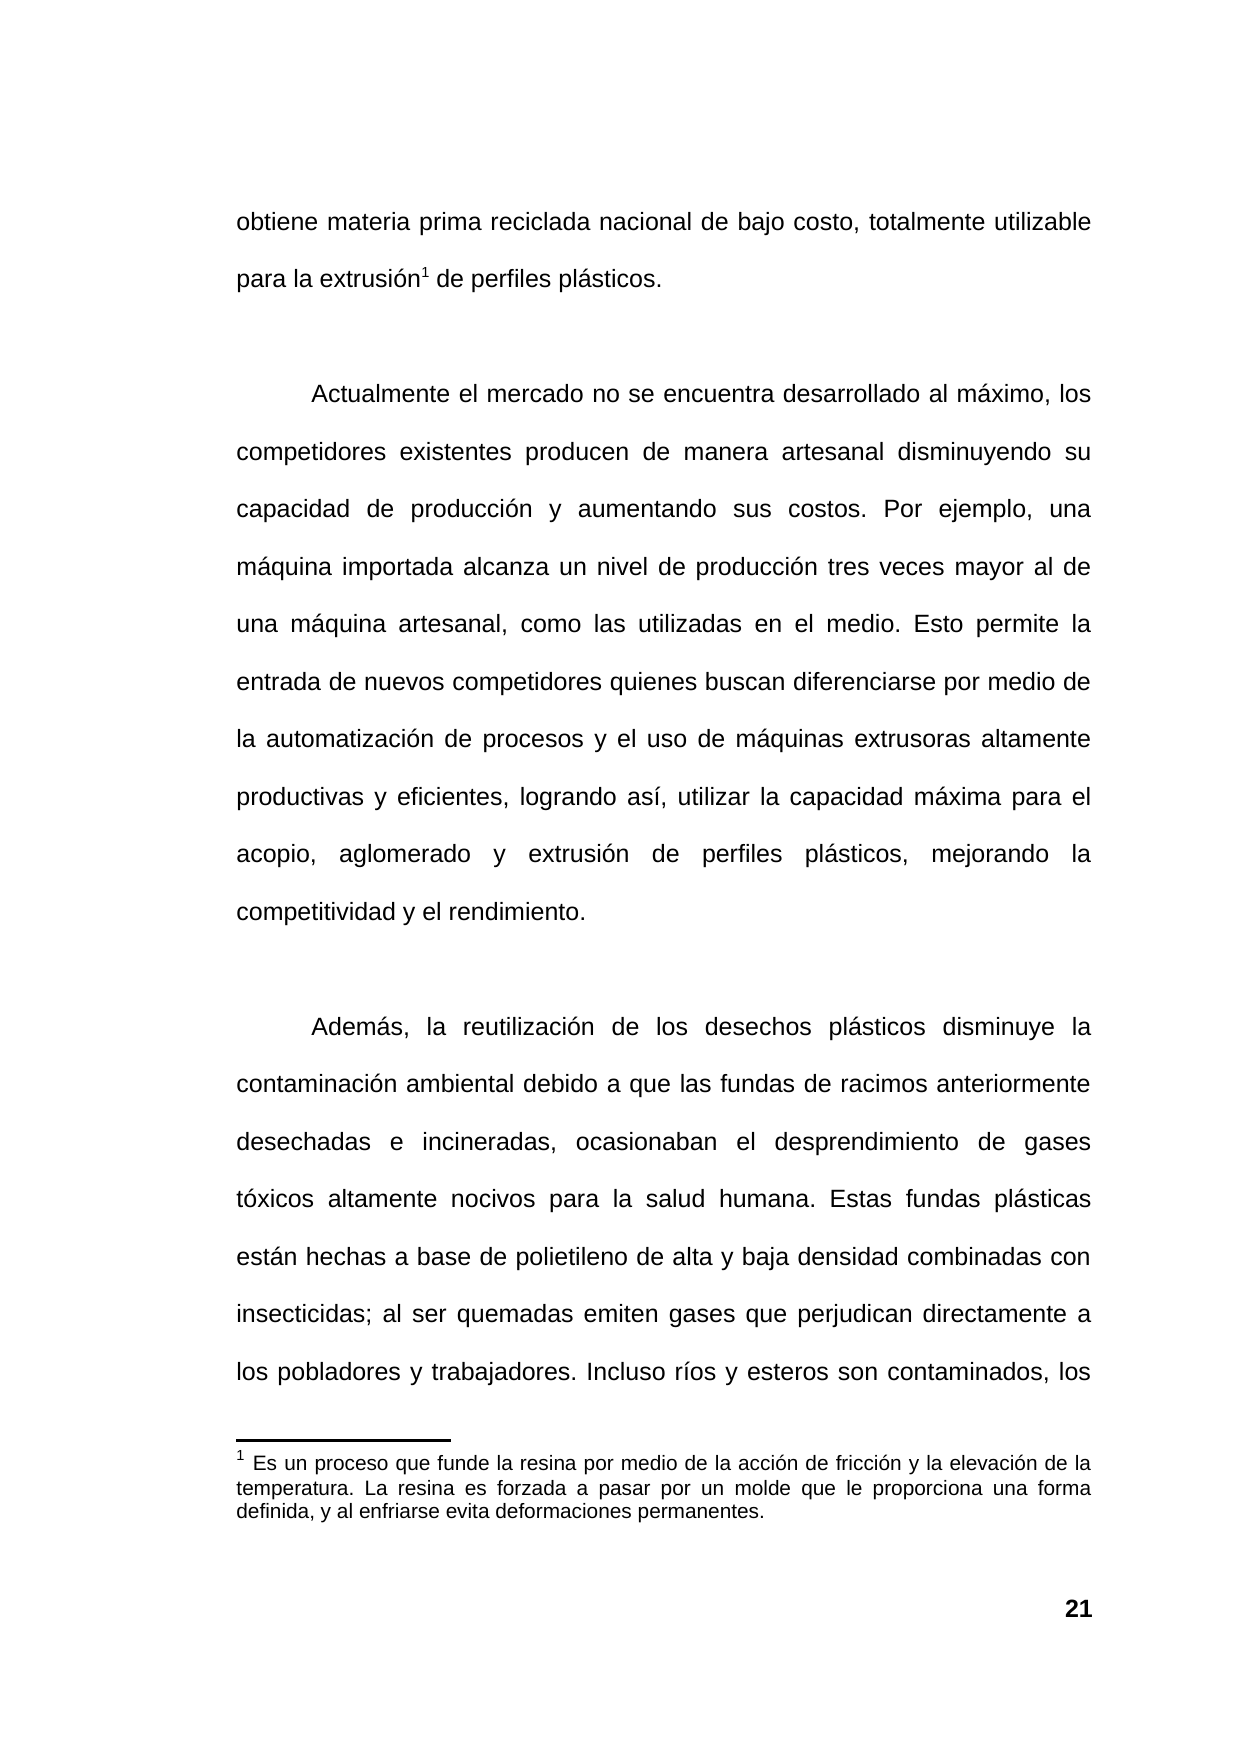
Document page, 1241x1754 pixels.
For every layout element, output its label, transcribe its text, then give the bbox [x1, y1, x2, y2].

text Actualmente el mercado no se encuentra desarrollado al máximo, los competidores existentes producen de manera artesanal disminuyendo su capacidad de producción y aumentando sus costos. Por ejemplo, una máquina importada alcanza un nivel de producción tres veces mayor al de una máquina artesanal, como las utilizadas en el medio. Esto permite la entrada de nuevos competidores quienes buscan diferenciarse por medio de la automatización de procesos y el uso de máquinas extrusoras altamente productivas y eficientes, logrando así, utilizar la capacidad máxima para el acopio, aglomerado y extrusión de perfiles plásticos, mejorando la competitividad y el rendimiento. [236, 379, 1092, 926]
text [236, 1012, 1092, 1386]
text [236, 207, 1092, 293]
